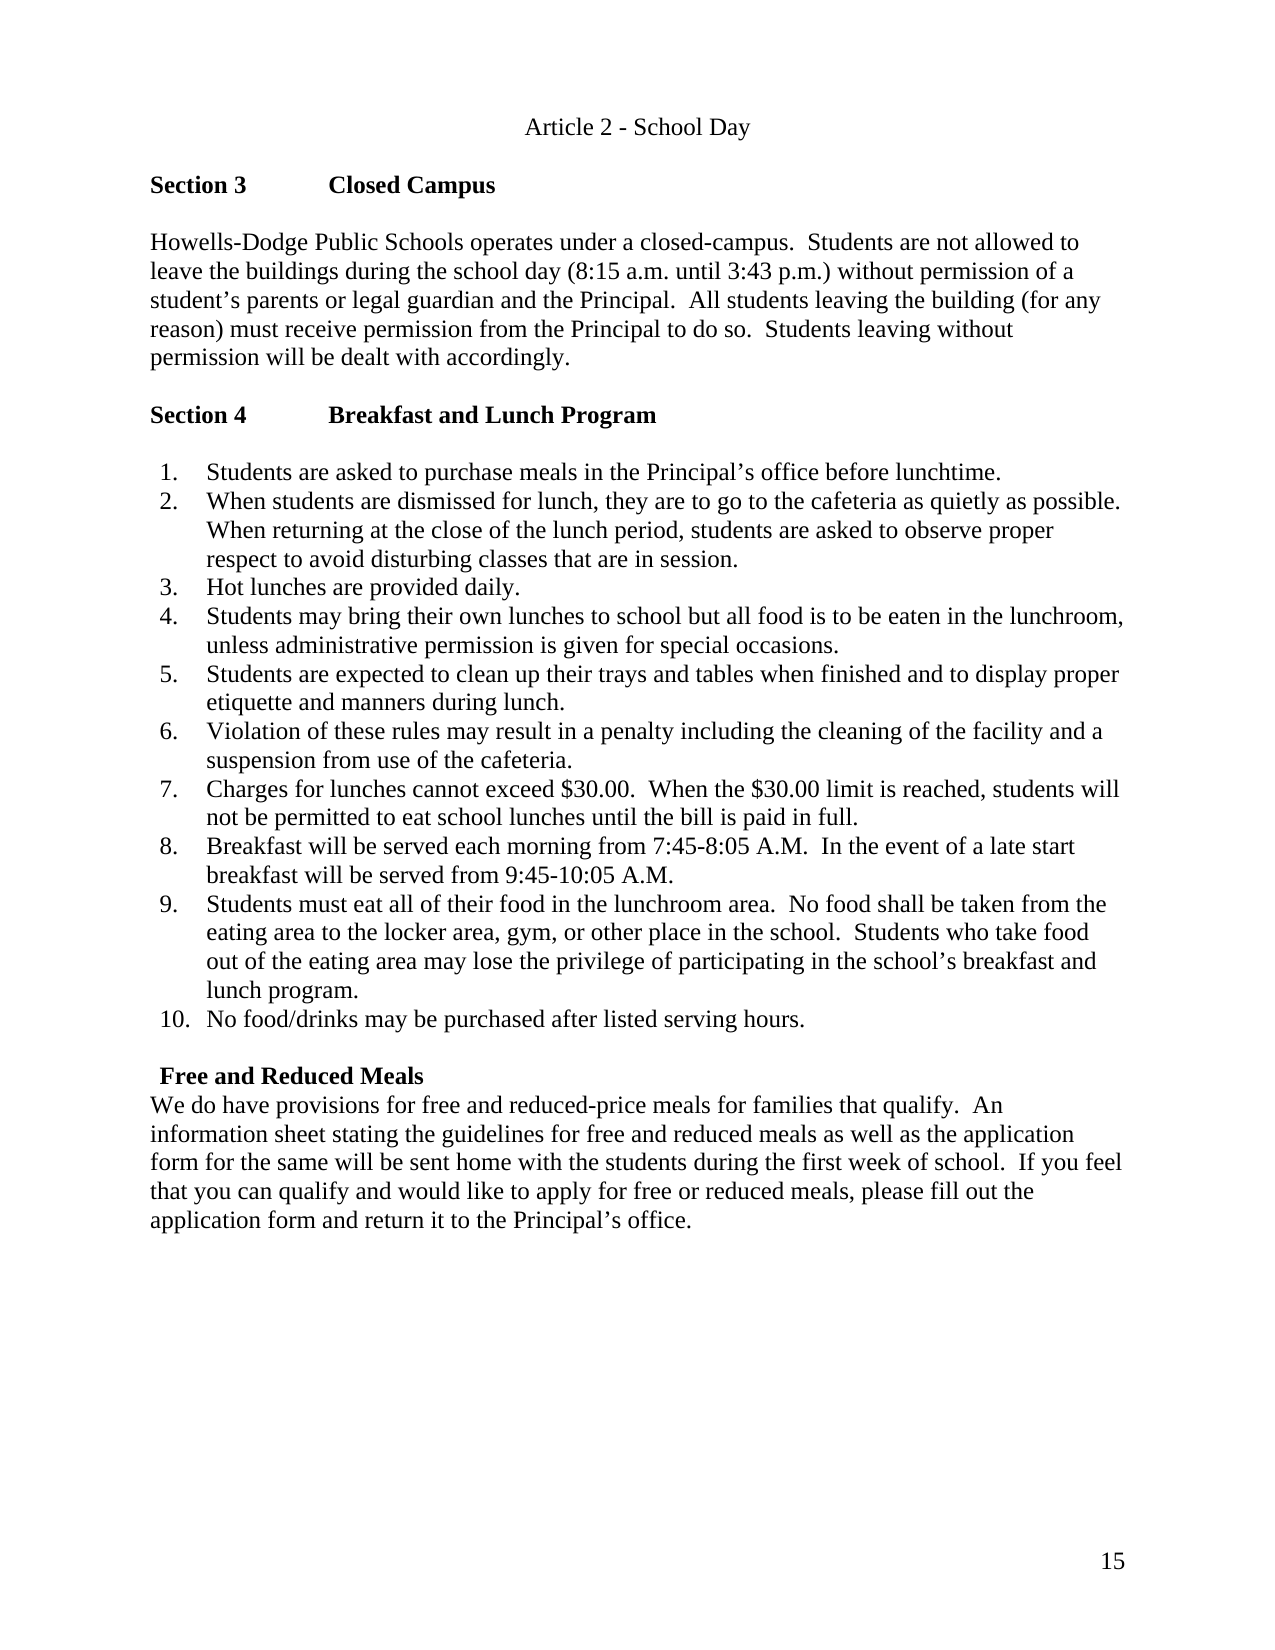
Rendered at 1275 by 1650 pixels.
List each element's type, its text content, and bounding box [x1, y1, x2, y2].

text 2. When students are dismissed for lunch, they are to go to the cafeteria as quietly as possible. When returning at the close of the lunch period, students are asked to observe proper respect to avoid disturbing classes that are in session. [159, 486, 1125, 572]
subtitle Section 3 Closed Campus [150, 170, 1125, 199]
text 9. Students must eat all of their food in the lunchroom area. No food shall be taken from the eating area to the locker area, gym, or other place in the school. Students who take food out of the eating area may lose the privilege of participating in the school’s breakfast and lunch program. [159, 889, 1125, 1004]
text We do have provisions for free and reduced-price meals for families that qualify. An information sheet stating the guidelines for free and reduced meals as well as the application form for the same will be sent home with the students during the first week of school. If you feel that you can qualify and would like to apply for free or reduced meals, please fill out the application form and return it to the Principal’s office. [150, 1090, 1125, 1234]
text 1. Students are asked to purchase meals in the Principal’s office before lunchtime. [159, 457, 1125, 486]
text 3. Hot lunches are provided daily. [159, 572, 1125, 601]
text Free and Reduced Meals [159, 1061, 1125, 1090]
text 10. No food/drinks may be purchased after listed serving hours. [159, 1004, 1125, 1032]
title Article 2 - School Day [150, 112, 1125, 141]
subtitle Section 4 Breakfast and Lunch Program [150, 400, 1125, 429]
text 5. Students are expected to clean up their trays and tables when finished and to display proper etiquette and manners during lunch. [159, 659, 1125, 716]
text 8. Breakfast will be served each morning from 7:45-8:05 A.M. In the event of a late start breakfast will be served from 9:45-10:05 A.M. [159, 831, 1125, 889]
text Howells-Dodge Public Schools operates under a closed-campus. Students are not allowed to leave the buildings during the school day (8:15 a.m. until 3:43 p.m.) without permission of a student’s parents or legal guardian and the Principal. All students leaving the building (for any reason) must receive permission from the Principal to do so. Students leaving without permission will be dealt with accordingly. [150, 227, 1125, 371]
text 7. Charges for lunches cannot exceed $30.00. When the $30.00 limit is reached, students will not be permitted to eat school lunches until the bill is paid in full. [159, 774, 1125, 831]
text 4. Students may bring their own lunches to school but all food is to be eaten in the lunchroom, unless administrative permission is given for special occasions. [159, 601, 1125, 659]
text 6. Violation of these rules may result in a penalty including the cleaning of the facility and a suspension from use of the cafeteria. [159, 716, 1125, 774]
